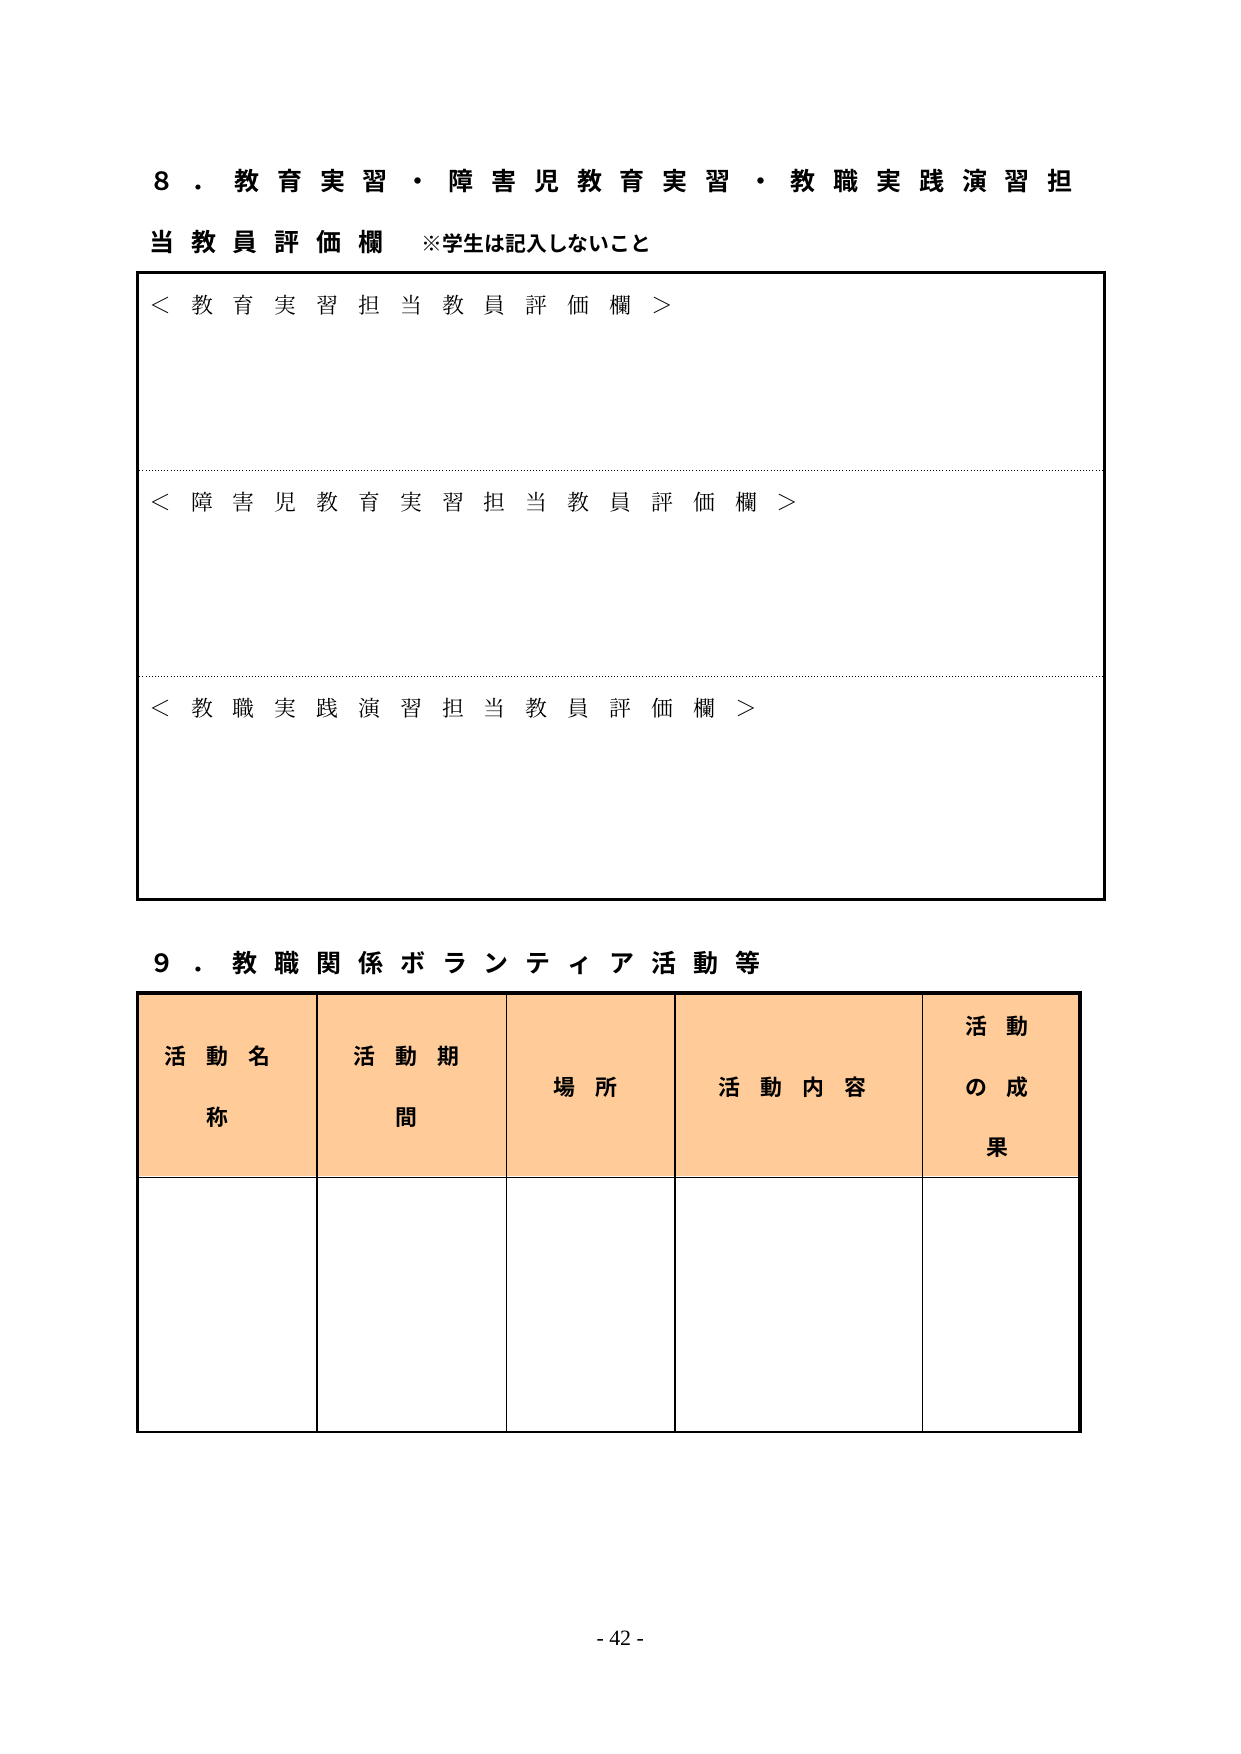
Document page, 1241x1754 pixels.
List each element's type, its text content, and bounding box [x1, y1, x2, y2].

table_cell [923, 1178, 1078, 1431]
table_header 活動名称 [139, 995, 316, 1176]
table_cell ＜障害児教育実習担当教員評価欄＞ [139, 470, 1103, 676]
table_header 場所 [507, 995, 674, 1176]
text ９．教職関係ボランティア活動等 [149, 931, 1091, 991]
table_cell [507, 1178, 674, 1431]
table_cell [139, 1178, 316, 1431]
table_cell [676, 1178, 922, 1431]
table_header 活動期間 [318, 995, 506, 1176]
text ８．教育実習・障害児教育実習・教職実践演習担当教員評価欄 ※学生は記入しないこと [149, 149, 1091, 271]
table_header 活動の成果 [923, 995, 1078, 1176]
table_cell [318, 1178, 506, 1431]
table_header ＜教育実習担当教員評価欄＞ [139, 274, 1103, 470]
table_cell ＜教職実践演習担当教員評価欄＞ [139, 676, 1103, 897]
table_header 活動内容 [676, 995, 922, 1176]
